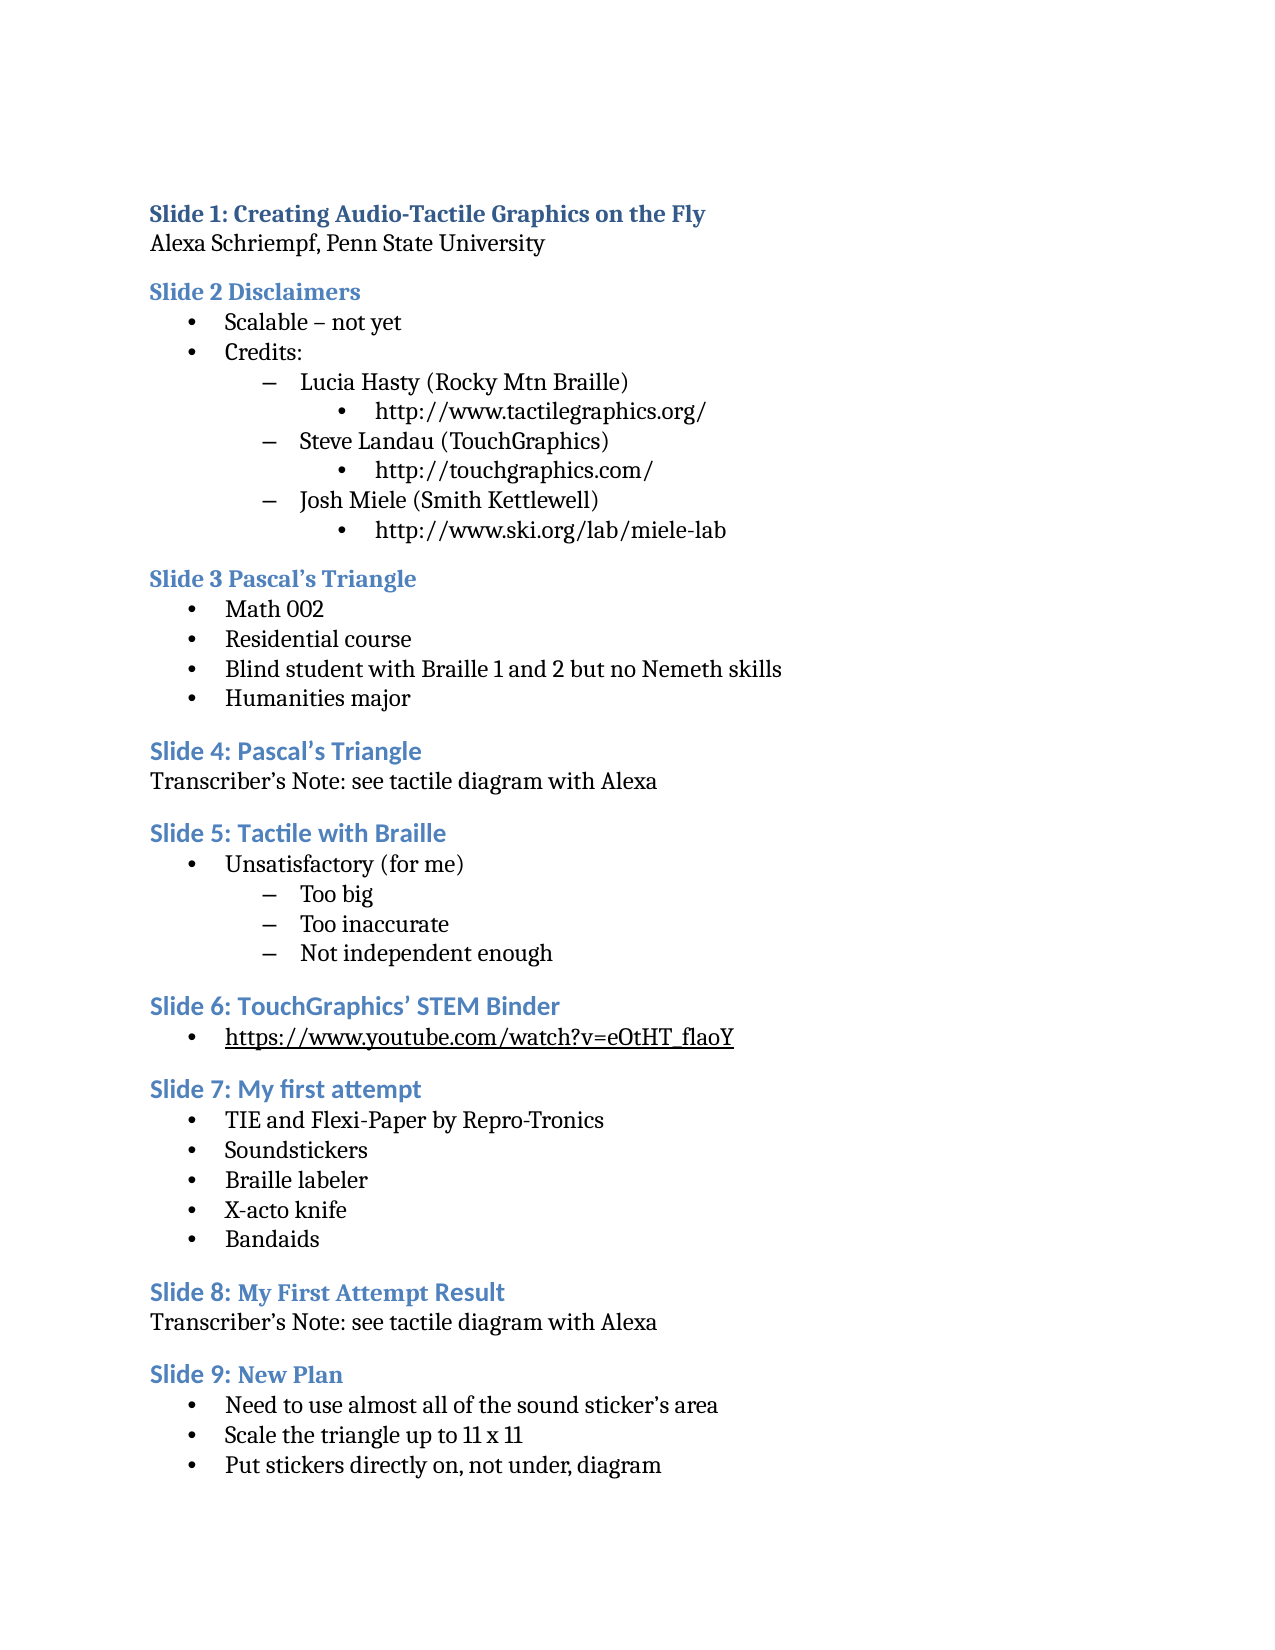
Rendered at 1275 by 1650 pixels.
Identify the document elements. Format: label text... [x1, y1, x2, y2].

list Put stickers directly on, not under, diagram [187, 1450, 1125, 1479]
list Josh Miele (Smith Kettlewell) [262, 485, 1125, 515]
list Too big [262, 879, 1125, 909]
list Unsatisfactory (for me) [187, 849, 1125, 879]
list Scale the triangle up to 11 x 11 [187, 1420, 1125, 1450]
text Alexa Schriempf, Penn State University [150, 229, 1125, 257]
list Lucia Hasty (Rocky Mtn Braille) [262, 366, 1125, 396]
subtitle Slide 6: TouchGraphics’ STEM Binder [150, 989, 1125, 1022]
list http://www.ski.org/lab/miele-lab [337, 515, 1125, 544]
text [150, 1308, 1125, 1337]
list Scalable – not yet [187, 307, 1125, 337]
subtitle Slide 7: My first attempt [150, 1072, 1125, 1106]
list Need to use almost all of the sound sticker’s area [187, 1390, 1125, 1420]
subtitle Slide 8: My First Attempt Result [150, 1275, 1125, 1308]
text Transcriber’s Note: see tactile diagram with Alexa [150, 767, 1125, 796]
subtitle Slide 1: Creating Audio-Tactile Graphics on the Fly [150, 200, 1125, 229]
list Blind student with Braille 1 and 2 but no Nemeth skills [187, 653, 1125, 683]
list Credits: [187, 337, 1125, 366]
list Math 002 [187, 594, 1125, 624]
list https://www.youtube.com/watch?v=eOtHT_flaoY [187, 1022, 1125, 1052]
list Soundstickers [187, 1135, 1125, 1165]
list Steve Landau (TouchGraphics) [262, 426, 1125, 456]
subtitle Slide 9: New Plan [150, 1357, 1125, 1390]
list X-acto knife [187, 1194, 1125, 1224]
list TIE and Flexi-Paper by Repro-Tronics [187, 1106, 1125, 1135]
list http://www.tactilegraphics.org/ [337, 396, 1125, 426]
subtitle Slide 4: Pascal’s Triangle [150, 734, 1125, 767]
subtitle Slide 3 Pascal’s Triangle [150, 565, 1125, 594]
subtitle Slide 5: Tactile with Braille [150, 816, 1125, 849]
list Bandaids [187, 1224, 1125, 1254]
list Not independent enough [262, 938, 1125, 968]
list Too inaccurate [262, 909, 1125, 938]
list http://touchgraphics.com/ [337, 456, 1125, 485]
list Braille labeler [187, 1165, 1125, 1194]
list Humanities major [187, 683, 1125, 713]
subtitle Slide 2 Disclaimers [150, 278, 1125, 307]
list Residential course [187, 624, 1125, 653]
